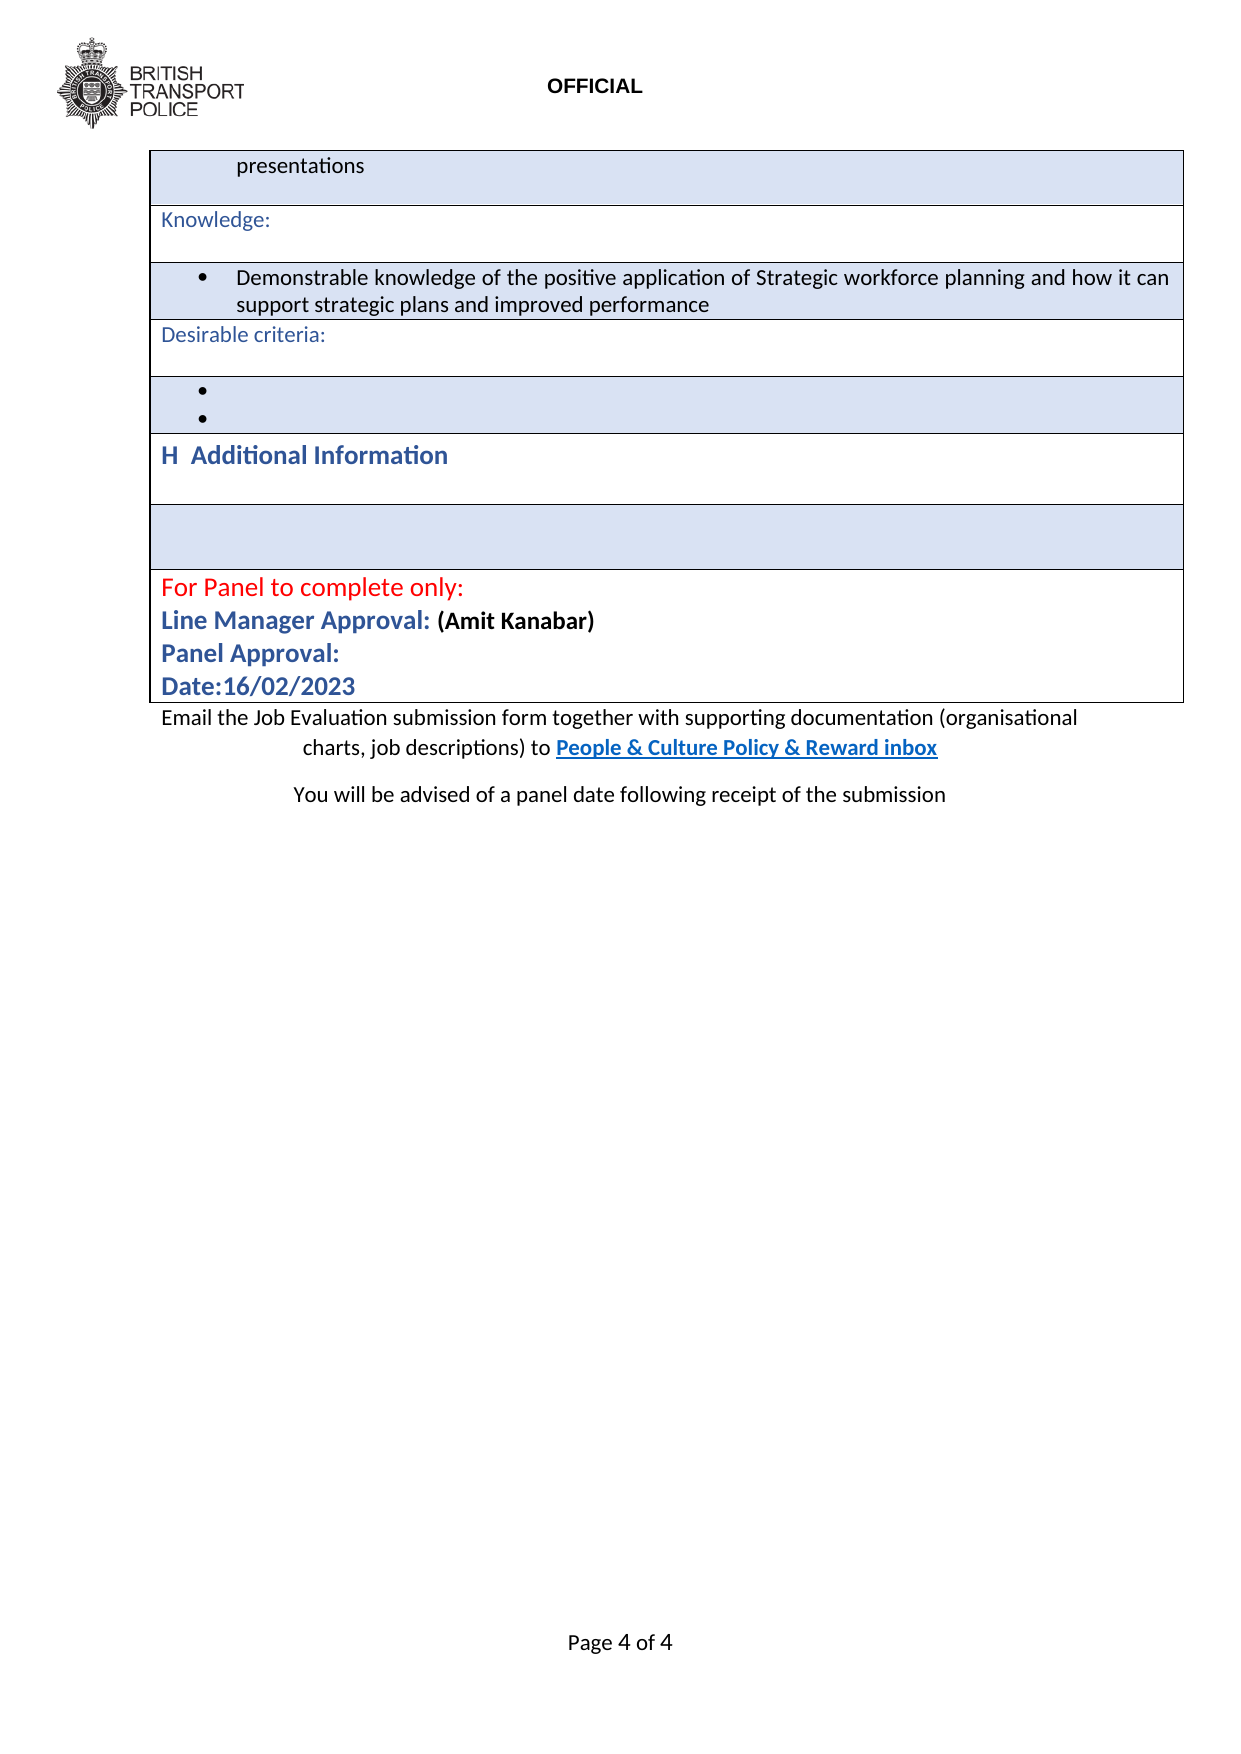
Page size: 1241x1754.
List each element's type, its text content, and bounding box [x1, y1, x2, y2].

text Email the Job Evaluation submission form together with supporting documentation (organisational charts, job descriptions) to People & Culture Policy & Reward inbox [150, 703, 1090, 761]
table_cell [151, 505, 1183, 569]
picture [56, 37, 244, 128]
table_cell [151, 151, 1183, 204]
table_cell Desirable criteria: [151, 320, 1183, 376]
table_cell [151, 377, 1183, 433]
table_cell Knowledge: [151, 206, 1183, 262]
table_cell H Additional Information [151, 434, 1183, 503]
table_cell For Panel to complete only: Line Manager Approval: (Amit Kanabar) Panel Approval: Date: [151, 570, 1183, 702]
table_cell Demonstrable knowledge of the positive application of Strategic workforce planning and how it can support strategic plans and improved performance [151, 263, 1183, 319]
text You will be advised of a panel date following receipt of the submission [150, 780, 1090, 808]
